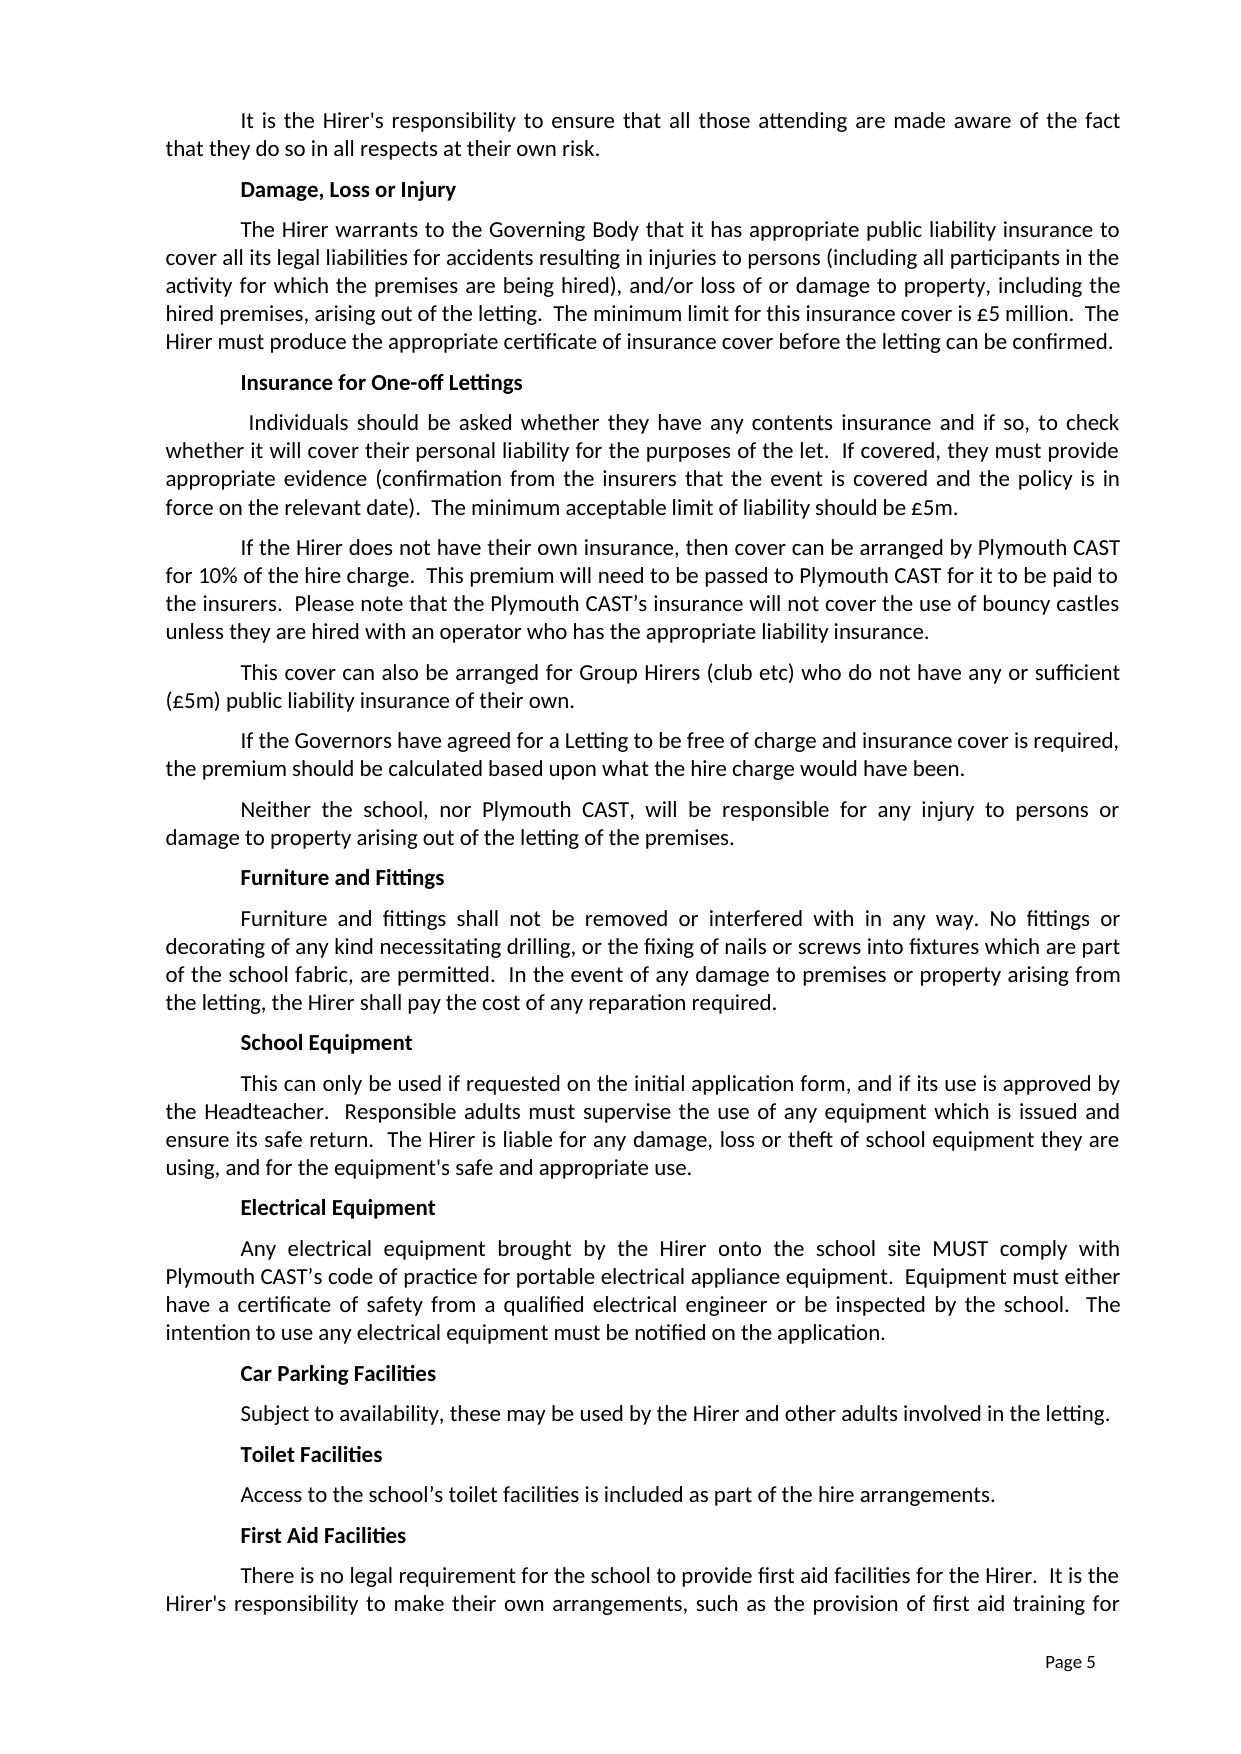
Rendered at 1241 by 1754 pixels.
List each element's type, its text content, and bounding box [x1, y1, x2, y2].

list If the Governors have agreed for a Letting to be free of charge and insurance cover is required, the premium should be calculated based upon what the hire charge would have been. [165, 726, 1122, 782]
list Furniture and fittings shall not be removed or interfered with in any way. No fittings or decorating of any kind necessitating drilling, or the fixing of nails or screws into fixtures which are part of the school fabric, are permitted. In the event of any damage to premises or property arising from the letting, the Hirer shall pay the cost of any reparation required. [165, 904, 1122, 1016]
list Damage, Loss or Injury [165, 175, 1122, 203]
list If the Hirer does not have their own insurance, then cover can be arranged by Plymouth CAST for 10% of the hire charge. This premium will need to be passed to Plymouth CAST for it to be paid to the insurers. Please note that the Plymouth CAST’s insurance will not cover the use of bouncy castles unless they are hired with an operator who has the appropriate liability insurance. [165, 533, 1122, 645]
list It is the Hirer's responsibility to ensure that all those attending are made aware of the fact that they do so in all respects at their own risk. [165, 106, 1122, 162]
list Individuals should be asked whether they have any contents insurance and if so, to check whether it will cover their personal liability for the purposes of the let. If covered, they must provide appropriate evidence (confirmation from the insurers that the event is covered and the policy is in force on the relevant date). The minimum acceptable limit of liability should be £5m. [165, 408, 1122, 521]
list The Hirer warrants to the Governing Body that it has appropriate public liability insurance to cover all its legal liabilities for accidents resulting in injuries to persons (including all participants in the activity for which the premises are being hired), and/or loss of or damage to property, including the hired premises, arising out of the letting. The minimum limit for this insurance cover is £5 million. The Hirer must produce the appropriate certificate of insurance cover before the letting can be confirmed. [165, 215, 1122, 356]
list This cover can also be arranged for Group Hirers (club etc) who do not have any or sufficient (£5m) public liability insurance of their own. [165, 658, 1122, 714]
list Subject to availability, these may be used by the Hirer and other adults involved in the letting. [165, 1399, 1122, 1427]
list Electrical Equipment [165, 1193, 1122, 1222]
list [165, 1561, 1122, 1617]
list Any electrical equipment brought by the Hirer onto the school site MUST comply with Plymouth CAST’s code of practice for portable electrical appliance equipment. Equipment must either have a certificate of safety from a qualified electrical engineer or be inspected by the school. The intention to use any electrical equipment must be notified on the application. [165, 1234, 1122, 1346]
list Furniture and Fittings [165, 863, 1122, 891]
list Access to the school’s toilet facilities is included as part of the hire arrangements. [165, 1480, 1122, 1508]
list Toilet Facilities [165, 1440, 1122, 1468]
list First Aid Facilities [165, 1521, 1122, 1549]
list Insurance for One-off Lettings [165, 368, 1122, 396]
list School Equipment [165, 1028, 1122, 1056]
list This can only be used if requested on the initial application form, and if its use is approved by the Headteacher. Responsible adults must supervise the use of any equipment which is issued and ensure its safe return. The Hirer is liable for any damage, loss or theft of school equipment they are using, and for the equipment's safe and appropriate use. [165, 1069, 1122, 1181]
list Neither the school, nor Plymouth CAST, will be responsible for any injury to persons or damage to property arising out of the letting of the premises. [165, 795, 1122, 851]
list Car Parking Facilities [165, 1359, 1122, 1387]
